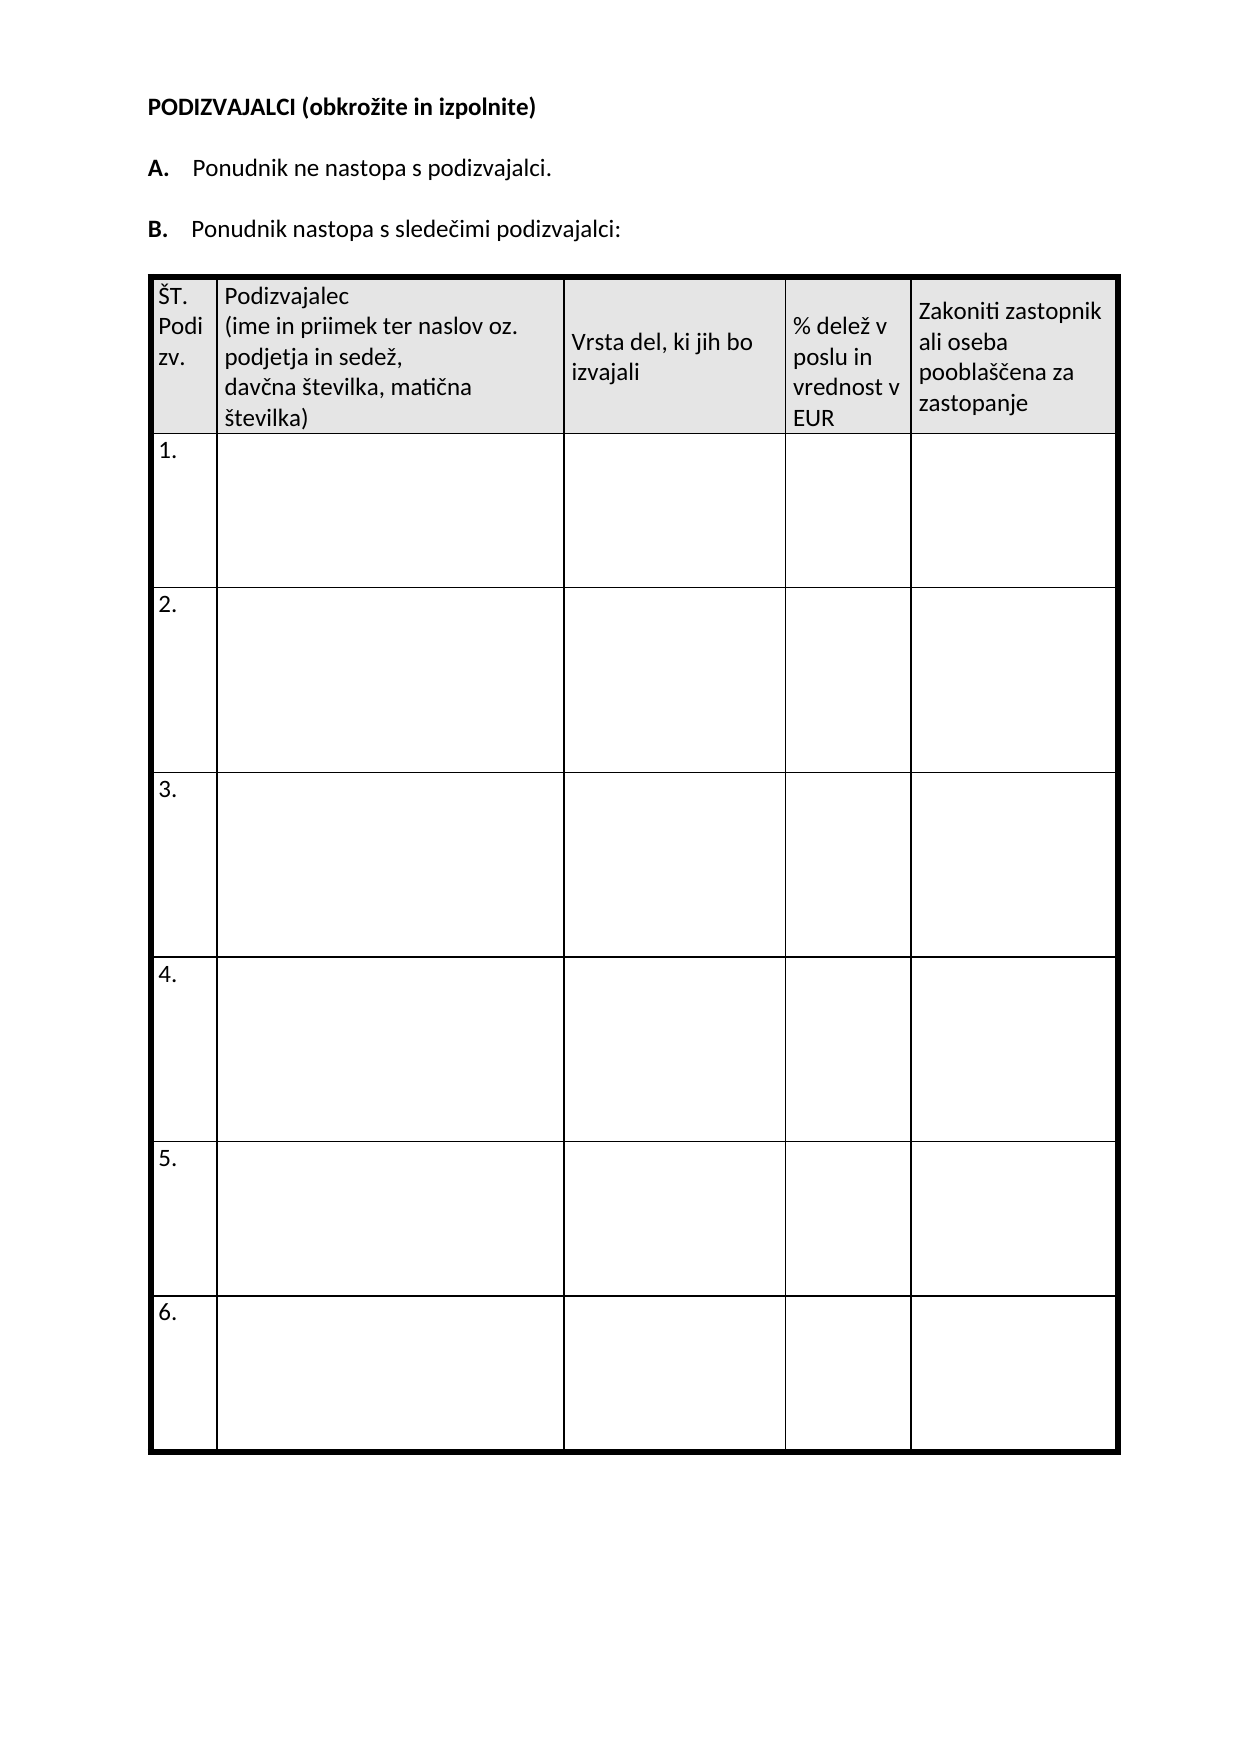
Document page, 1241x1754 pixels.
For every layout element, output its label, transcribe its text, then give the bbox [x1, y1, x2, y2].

text A. Ponudnik ne nastopa s podizvajalci. [148, 152, 1093, 182]
text PODIZVAJALCI (obkrožite in izpolnite) [148, 91, 1093, 121]
table_cell [786, 588, 910, 771]
table_cell 5. [154, 1142, 216, 1295]
table_cell [565, 434, 785, 587]
table_cell [912, 958, 1115, 1141]
table_cell [565, 773, 785, 956]
table_cell 1. [154, 434, 216, 587]
table_cell [565, 958, 785, 1141]
text B. Ponudnik nastopa s sledečimi podizvajalci: [148, 213, 1093, 243]
table_cell [218, 1142, 563, 1295]
table_header ŠT. Podizv. [154, 280, 216, 433]
table_cell 6. [154, 1297, 216, 1449]
table_cell [912, 588, 1115, 771]
table_cell [565, 588, 785, 771]
table_cell [912, 773, 1115, 956]
table_header Vrsta del, ki jih bo izvajali [565, 280, 785, 433]
table_cell [218, 958, 563, 1141]
table_cell [912, 1142, 1115, 1295]
table_cell [786, 434, 910, 587]
table_cell [912, 434, 1115, 587]
table_cell [218, 434, 563, 587]
table_header % delež v poslu in vrednost v EUR [786, 280, 910, 433]
table_cell [218, 773, 563, 956]
table_cell [565, 1297, 785, 1449]
table_header Podizvajalec (ime in priimek ter naslov oz. podjetja in sedež, davčna številka, matična številka) [218, 280, 563, 433]
table_cell [786, 1297, 910, 1449]
table_cell 2. [154, 588, 216, 771]
table_cell [912, 1297, 1115, 1449]
table_cell [786, 773, 910, 956]
table_cell 4. [154, 958, 216, 1141]
table_cell [218, 588, 563, 771]
table_cell [786, 958, 910, 1141]
table_cell [218, 1297, 563, 1449]
table_cell [565, 1142, 785, 1295]
table_header Zakoniti zastopnik ali oseba pooblaščena za zastopanje [912, 280, 1115, 433]
table_cell [786, 1142, 910, 1295]
table_cell 3. [154, 773, 216, 956]
